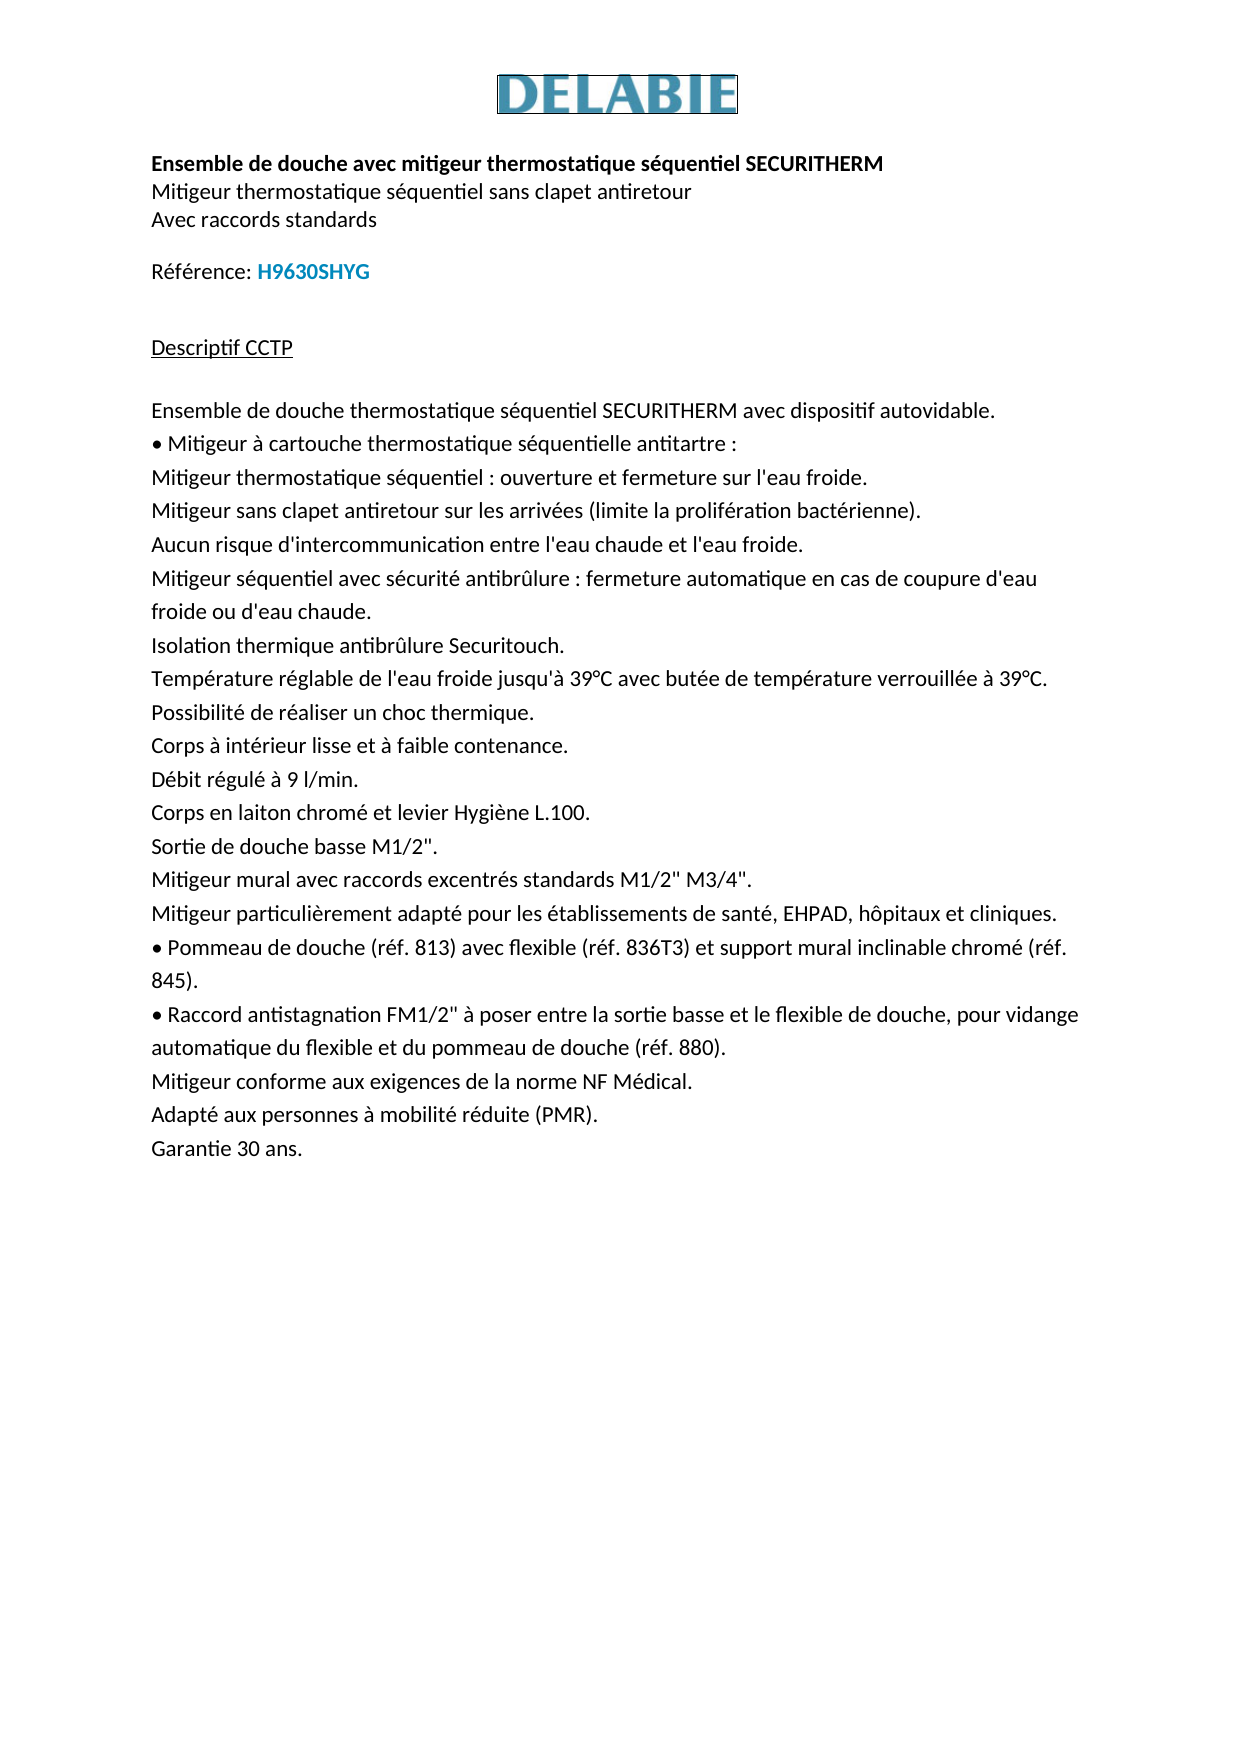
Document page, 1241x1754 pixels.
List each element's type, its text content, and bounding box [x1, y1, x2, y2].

text Mitigeur conforme aux exigences de la norme NF Médical. [151, 1067, 1084, 1095]
text Corps à intérieur lisse et à faible contenance. [151, 731, 1084, 759]
text Débit régulé à 9 l/min. [151, 765, 1084, 793]
text Possibilité de réaliser un choc thermique. [151, 698, 1084, 726]
text Mitigeur thermostatique séquentiel : ouverture et fermeture sur l'eau froide. [151, 463, 1084, 491]
text Référence: H9630SHYG [151, 257, 1084, 285]
text • Mitigeur à cartouche thermostatique séquentielle antitartre : [151, 429, 1084, 458]
text • Raccord antistagnation FM1/2" à poser entre la sortie basse et le flexible de douche, pour vidange automatique du flexible et du pommeau de douche (réf. 880). [151, 1000, 1084, 1061]
text Température réglable de l'eau froide jusqu'à 39°C avec butée de température verrouillée à 39°C. [151, 664, 1084, 692]
text Mitigeur particulièrement adapté pour les établissements de santé, EHPAD, hôpitaux et cliniques. [151, 899, 1084, 927]
text Mitigeur séquentiel avec sécurité antibrûlure : fermeture automatique en cas de coupure d'eau froide ou d'eau chaude. [151, 564, 1084, 625]
text Mitigeur sans clapet antiretour sur les arrivées (limite la prolifération bactérienne). [151, 497, 1084, 525]
text Ensemble de douche thermostatique séquentiel SECURITHERM avec dispositif autovidable. [151, 396, 1084, 424]
text Descriptif CCTP [151, 333, 1084, 361]
text Mitigeur thermostatique séquentiel sans clapet antiretour [151, 177, 1084, 205]
text Aucun risque d'intercommunication entre l'eau chaude et l'eau froide. [151, 530, 1084, 558]
text Ensemble de douche avec mitigeur thermostatique séquentiel SECURITHERM [151, 149, 1084, 177]
text Garantie 30 ans. [151, 1134, 1084, 1162]
text Corps en laiton chromé et levier Hygiène L.100. [151, 798, 1084, 827]
text Sortie de douche basse M1/2". [151, 832, 1084, 860]
text Mitigeur mural avec raccords excentrés standards M1/2" M3/4". [151, 866, 1084, 894]
text Avec raccords standards [151, 205, 1084, 233]
text • Pommeau de douche (réf. 813) avec flexible (réf. 836T3) et support mural inclinable chromé (réf. 845). [151, 933, 1084, 994]
text Isolation thermique antibrûlure Securitouch. [151, 631, 1084, 659]
picture [498, 76, 737, 113]
text Adapté aux personnes à mobilité réduite (PMR). [151, 1100, 1084, 1128]
